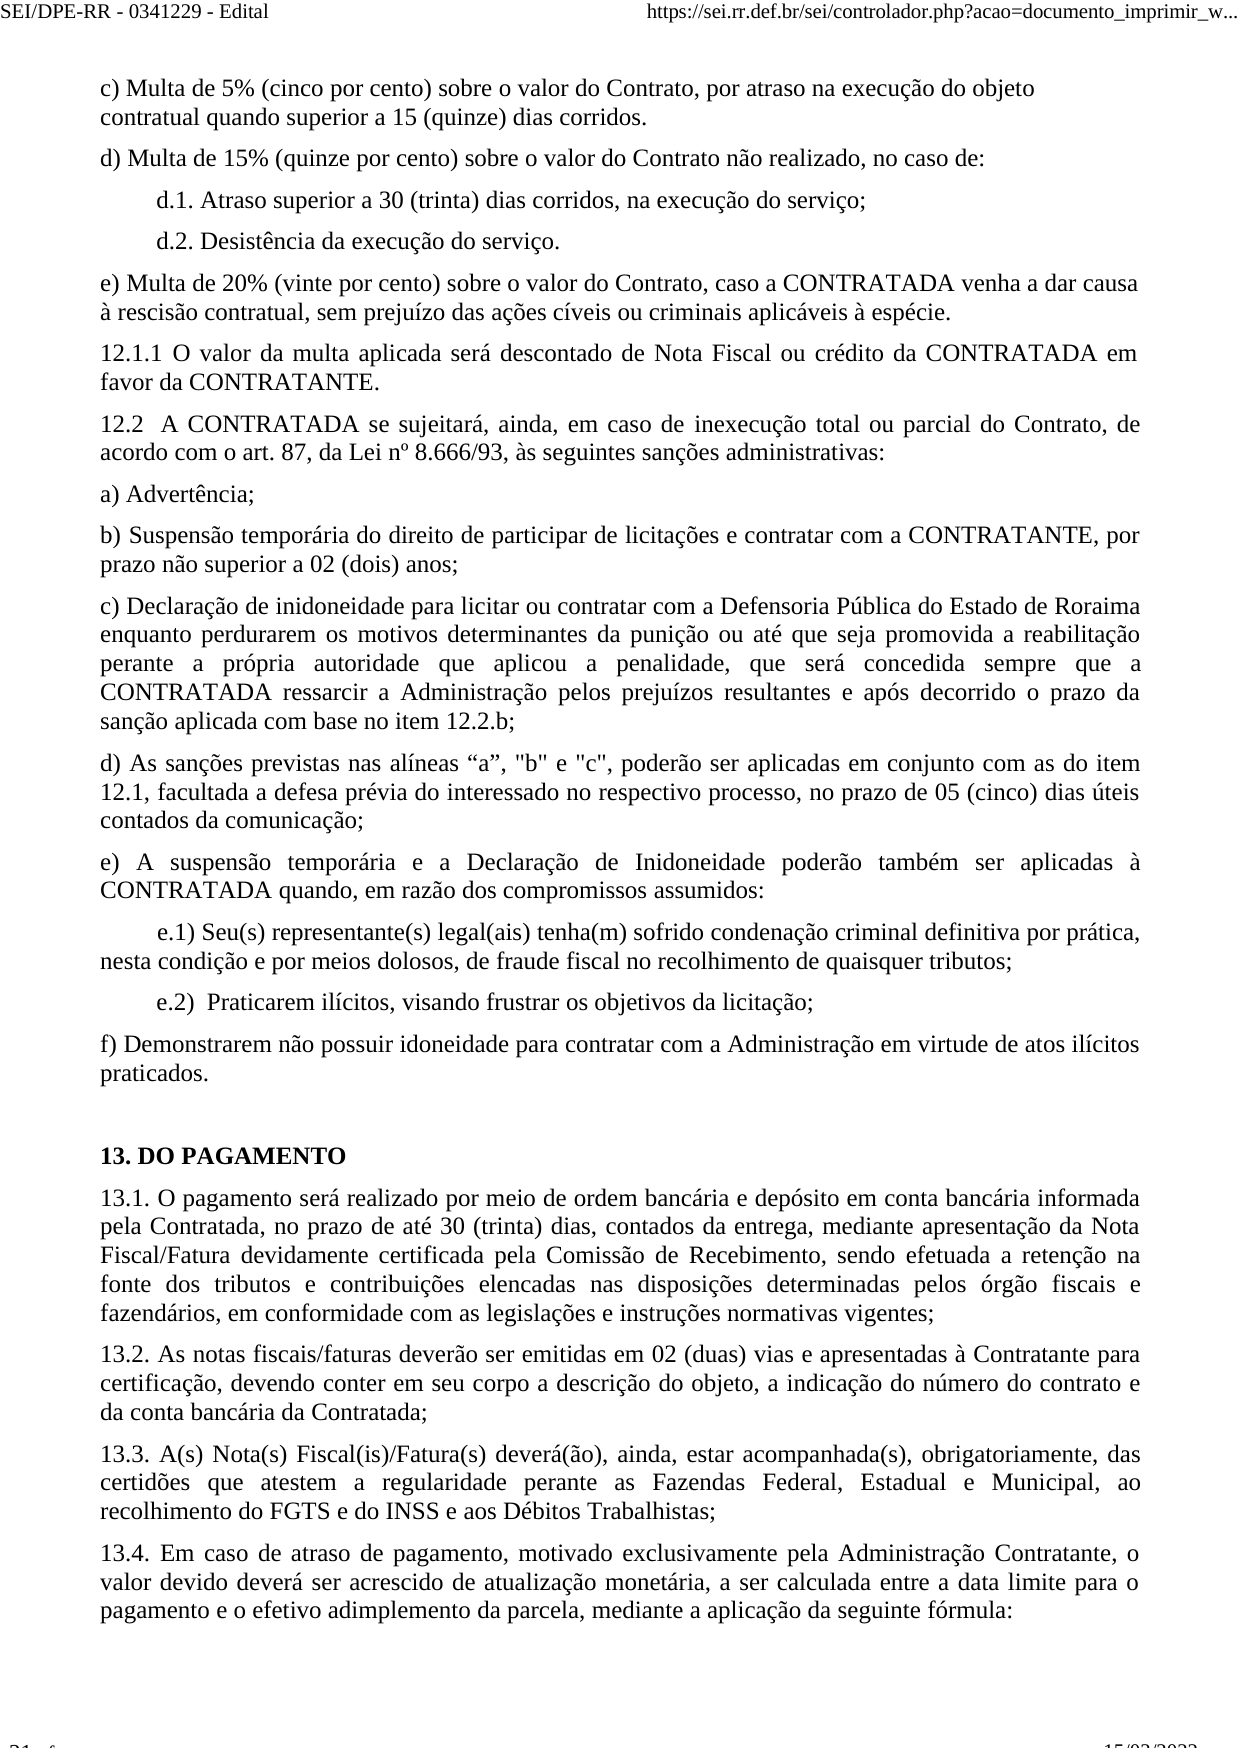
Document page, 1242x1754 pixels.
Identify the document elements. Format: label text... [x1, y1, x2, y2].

list Multa de 20% (vinte por cento) sobre o valor do Contrato, caso a CONTRATADA venha a dar causa à rescisão contratual, sem prejuízo das ações cíveis ou criminais aplicáveis à espécie. [100, 268, 1141, 326]
list Multa de 5% (cinco por cento) sobre o valor do Contrato, por atraso na execução do objeto contratual quando superior a 15 (quinze) dias corridos. [100, 73, 1140, 130]
list Praticarem ilícitos, visando frustrar os objetivos da licitação; [156, 987, 1181, 1016]
list O pagamento será realizado por meio de ordem bancária e depósito em conta bancária informada pela Contratada, no prazo de até 30 (trinta) dias, contados da entrega, mediante apresentação da Nota Fiscal/Fatura devidamente certificada pela Comissão de Recebimento, sendo efetuada a retenção na fonte dos tributos e contribuições elencadas nas disposições determinadas pelos órgão fiscais e fazendários, em conformidade com as legislações e instruções normativas vigentes; [100, 1183, 1141, 1326]
list Atraso superior a 30 (trinta) dias corridos, na execução do serviço; [156, 185, 1181, 213]
list Desistência da execução do serviço. [156, 226, 1181, 255]
subtitle DO PAGAMENTO [100, 1141, 1181, 1170]
list Multa de 15% (quinze por cento) sobre o valor do Contrato não realizado, no caso de: [100, 143, 1181, 172]
list Demonstrarem não possuir idoneidade para contratar com a Administração em virtude de atos ilícitos praticados. [100, 1029, 1141, 1087]
list Advertência; [100, 479, 1181, 508]
list A(s) Nota(s) Fiscal(is)/Fatura(s) deverá(ão), ainda, estar acompanhada(s), obrigatoriamente, das certidões que atestem a regularidade perante as Fazendas Federal, Estadual e Municipal, ao recolhimento do FGTS e do INSS e aos Débitos Trabalhistas; [100, 1439, 1141, 1525]
list Suspensão temporária do direito de participar de licitações e contratar com a CONTRATANTE, por prazo não superior a 02 (dois) anos; [100, 521, 1141, 578]
list As notas fiscais/faturas deverão ser emitidas em 02 (duas) vias e apresentadas à Contratante para certificação, devendo conter em seu corpo a descrição do objeto, a indicação do número do contrato e da conta bancária da Contratada; [100, 1339, 1141, 1426]
list A suspensão temporária e a Declaração de Inidoneidade poderão também ser aplicadas à CONTRATADA quando, em razão dos compromissos assumidos: [100, 847, 1141, 904]
list O valor da multa aplicada será descontado de Nota Fiscal ou crédito da CONTRATADA em favor da CONTRATANTE. [100, 338, 1141, 396]
list Seu(s) representante(s) legal(ais) tenha(m) sofrido condenação criminal definitiva por prática, nesta condição e por meios dolosos, de fraude fiscal no recolhimento de quaisquer tributos; [100, 917, 1141, 975]
list A CONTRATADA se sujeitará, ainda, em caso de inexecução total ou parcial do Contrato, de acordo com o art. 87, da Lei nº 8.666/93, às seguintes sanções administrativas: [100, 409, 1141, 466]
list As sanções previstas nas alíneas “a”, "b" e "c", poderão ser aplicadas em conjunto com as do item 12.1, facultada a defesa prévia do interessado no respectivo processo, no prazo de 05 (cinco) dias úteis contados da comunicação; [100, 748, 1142, 834]
list Em caso de atraso de pagamento, motivado exclusivamente pela Administração Contratante, o valor devido deverá ser acrescido de atualização monetária, a ser calculada entre a data limite para o pagamento e o efetivo adimplemento da parcela, mediante a aplicação da seguinte fórmula: [100, 1538, 1141, 1624]
list Declaração de inidoneidade para licitar ou contratar com a Defensoria Pública do Estado de Roraima enquanto perdurarem os motivos determinantes da punição ou até que seja promovida a reabilitação perante a própria autoridade que aplicou a penalidade, que será concedida sempre que a CONTRATADA ressarcir a Administração pelos prejuízos resultantes e após decorrido o prazo da sanção aplicada com base no item 12.2.b; [100, 591, 1142, 734]
